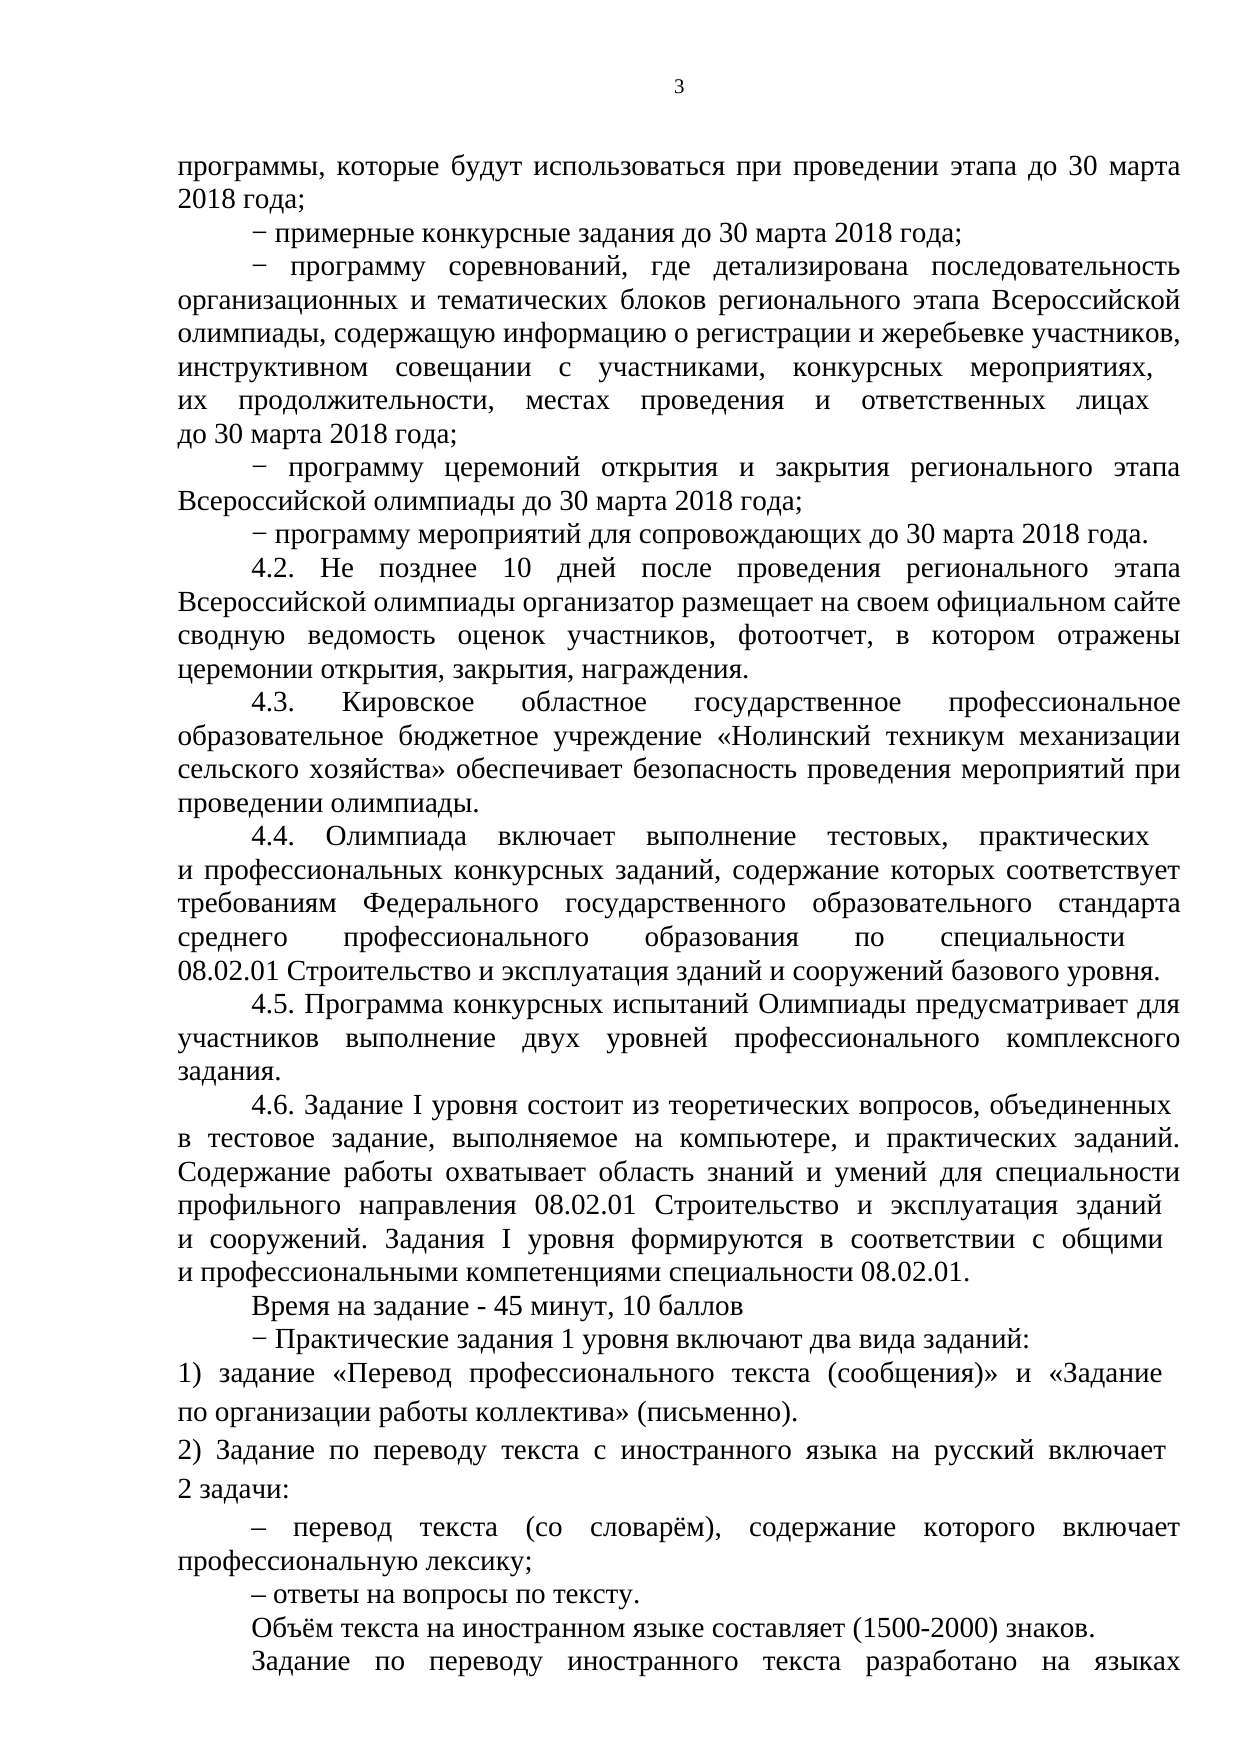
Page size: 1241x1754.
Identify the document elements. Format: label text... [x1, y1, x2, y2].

text 2) Задание по переводу текста с иностранного языка на русский включает 2 задачи: [177, 1432, 1181, 1504]
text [177, 1643, 1181, 1677]
text 4.3. Кировское областное государственное профессиональное образовательное бюджетное учреждение «Нолинский техникум механизации сельского хозяйства» обеспечивает безопасность проведения мероприятий при проведении олимпиады. [177, 684, 1181, 818]
text 1) задание «Перевод профессионального текста (сообщения)» и «Задание по организации работы коллектива» (письменно). [177, 1355, 1181, 1427]
text 4.6. Задание I уровня состоит из теоретических вопросов, объединенных в тестовое задание, выполняемое на компьютере, и практических заданий. Содержание работы охватывает область знаний и умений для специальности профильного направления 08.02.01 Строительство и эксплуатация зданий и сооружений. Задания I уровня формируются в соответствии с общими и профессиональными компетенциями специальности 08.02.01. [177, 1087, 1181, 1288]
text 4.2. Не позднее 10 дней после проведения регионального этапа Всероссийской олимпиады организатор размещает на своем официальном сайте сводную ведомость оценок участников, фотоотчет, в котором отражены церемонии открытия, закрытия, награждения. [177, 550, 1181, 684]
text 4.5. Программа конкурсных испытаний Олимпиады предусматривает для участников выполнение двух уровней профессионального комплексного задания. [177, 986, 1181, 1087]
text − примерные конкурсные задания до 30 марта 2018 года; [177, 215, 1181, 248]
text − Практические задания 1 уровня включают два вида заданий: [177, 1322, 1181, 1355]
text − программу соревнований, где детализирована последовательность организационных и тематических блоков регионального этапа Всероссийской олимпиады, содержащую информацию о регистрации и жеребьевке участников, инструктивном совещании с участниками, конкурсных мероприятиях, их продолжительности, местах проведения и ответственных лицах до 30 марта 2018 года; [177, 248, 1181, 449]
text − программу церемоний открытия и закрытия регионального этапа Всероссийской олимпиады до 30 марта 2018 года; [177, 449, 1181, 517]
text – ответы на вопросы по тексту. [177, 1576, 1181, 1610]
text − программу мероприятий для сопровождающих до 30 марта 2018 года. [177, 517, 1181, 550]
text 4.4. Олимпиада включает выполнение тестовых, практических и профессиональных конкурсных заданий, содержание которых соответствует требованиям Федерального государственного образовательного стандарта среднего профессионального образования по специальности 08.02.01 Строительство и эксплуатация зданий и сооружений базового уровня. [177, 818, 1181, 986]
text Время на задание - 45 минут, 10 баллов [177, 1288, 1181, 1322]
text – перевод текста (со словарём), содержание которого включает профессиональную лексику; [177, 1509, 1181, 1576]
text Объём текста на иностранном языке составляет (1500-2000) знаков. [177, 1610, 1181, 1643]
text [177, 148, 1181, 215]
